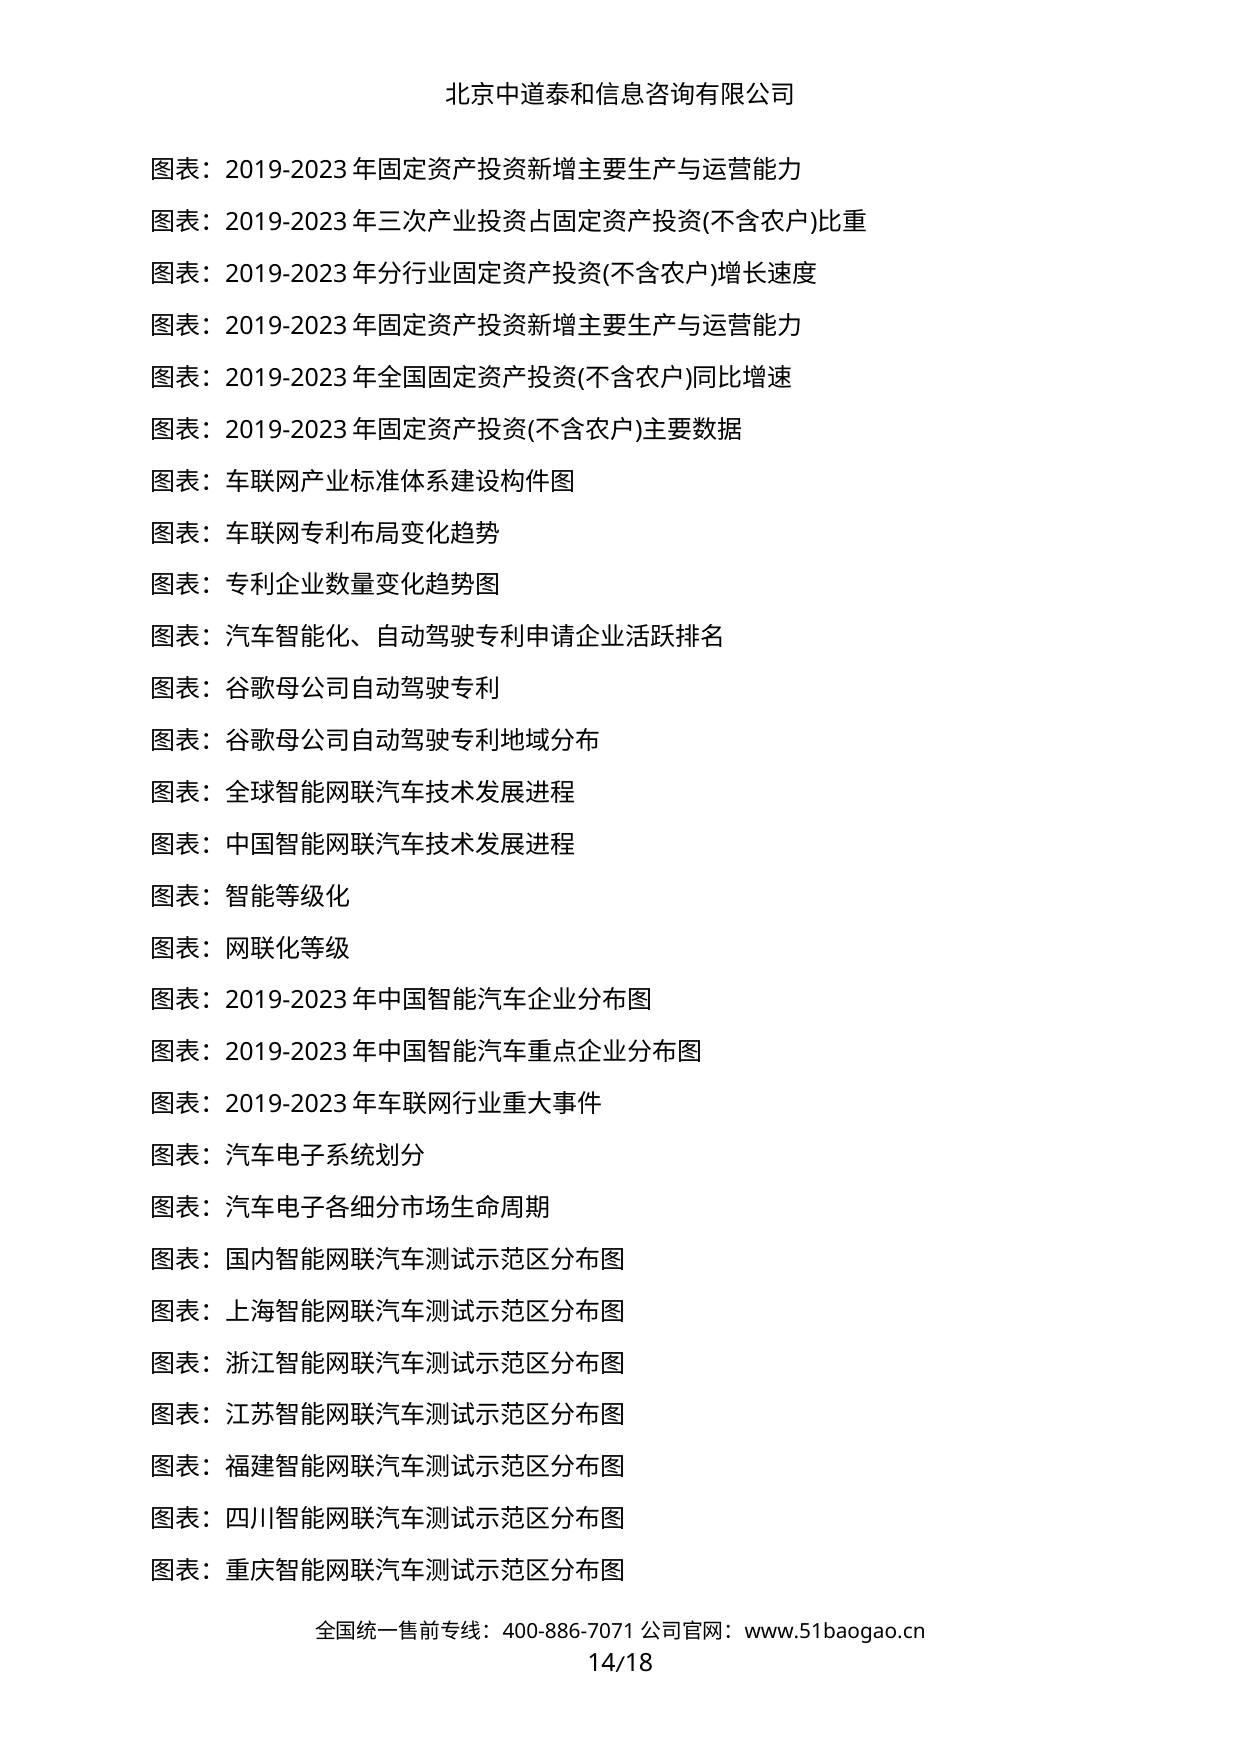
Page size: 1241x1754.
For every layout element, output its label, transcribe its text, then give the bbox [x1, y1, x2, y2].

text 图表：谷歌母公司自动驾驶专利 [150, 669, 1090, 705]
text 图表：汽车电子系统划分 [150, 1136, 1090, 1172]
text 图表：智能等级化 [150, 876, 1090, 912]
text 图表：2019-2023年车联网行业重大事件 [150, 1084, 1090, 1120]
text 图表：2019-2023年中国智能汽车重点企业分布图 [150, 1032, 1090, 1068]
text 图表：2019-2023年全国固定资产投资(不含农户)同比增速 [150, 357, 1090, 394]
text 图表：2019-2023年固定资产投资新增主要生产与运营能力 [150, 306, 1090, 342]
text 图表：网联化等级 [150, 928, 1090, 964]
text 图表：车联网产业标准体系建设构件图 [150, 461, 1090, 497]
text 图表：车联网专利布局变化趋势 [150, 513, 1090, 549]
text 图表：江苏智能网联汽车测试示范区分布图 [150, 1395, 1090, 1431]
text 图表：专利企业数量变化趋势图 [150, 565, 1090, 601]
text 图表：福建智能网联汽车测试示范区分布图 [150, 1447, 1090, 1483]
text 图表：四川智能网联汽车测试示范区分布图 [150, 1499, 1090, 1535]
text 图表：浙江智能网联汽车测试示范区分布图 [150, 1343, 1090, 1379]
text 图表：全球智能网联汽车技术发展进程 [150, 772, 1090, 809]
text 图表：2019-2023年中国智能汽车企业分布图 [150, 980, 1090, 1016]
text 图表：谷歌母公司自动驾驶专利地域分布 [150, 721, 1090, 757]
text 图表：国内智能网联汽车测试示范区分布图 [150, 1239, 1090, 1276]
text 图表：中国智能网联汽车技术发展进程 [150, 824, 1090, 861]
text 图表：上海智能网联汽车测试示范区分布图 [150, 1291, 1090, 1327]
text 图表：2019-2023年分行业固定资产投资(不含农户)增长速度 [150, 254, 1090, 290]
text 图表：2019-2023年三次产业投资占固定资产投资(不含农户)比重 [150, 202, 1090, 238]
text 图表：汽车电子各细分市场生命周期 [150, 1187, 1090, 1224]
text 图表：汽车智能化、自动驾驶专利申请企业活跃排名 [150, 617, 1090, 653]
text 图表：2019-2023年固定资产投资(不含农户)主要数据 [150, 409, 1090, 446]
text 图表：重庆智能网联汽车测试示范区分布图 [150, 1551, 1090, 1587]
text 图表：2019-2023年固定资产投资新增主要生产与运营能力 [150, 150, 1090, 186]
